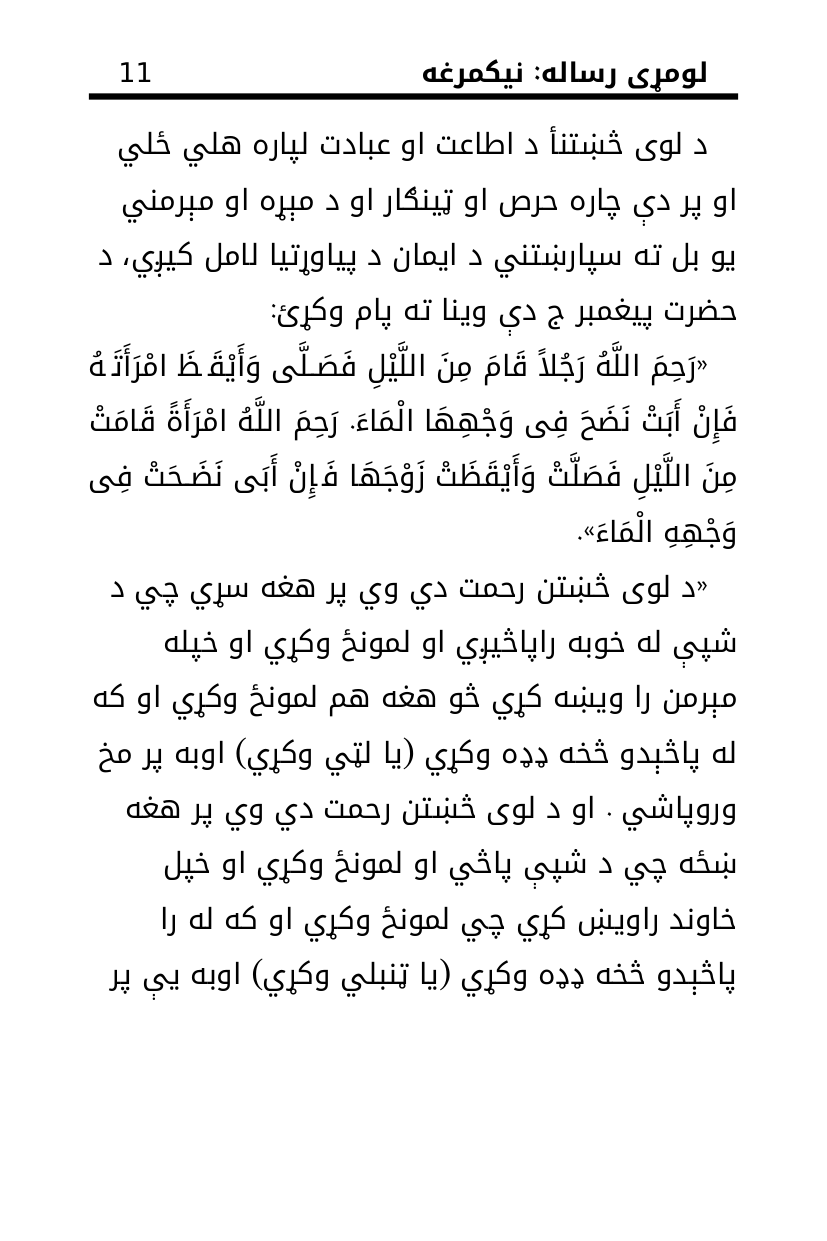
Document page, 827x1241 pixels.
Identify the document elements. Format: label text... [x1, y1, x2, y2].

text د لوى څښتنأ د اطاعت او عبادت لپاره هلي ځلي او پر دې چاره حرص او ټينګار او د مېړه او مېرمني يو بل ته سپارښتني د ايمان د پياوړتيا لامل کيږي، د حضرت پیغمبر ج دې وينا ته پام وکړئ: [89, 117, 738, 339]
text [89, 560, 738, 1002]
text «رَحِمَ اللَّهُ رَجُلاً قَامَ مِنَ اللَّيْلِ فَصَلَّى وَأَيْقَظَ امْرَأَتَهُ فَإِنْ أَبَتْ نَضَحَ فِى وَجْهِهَا الْمَاءَ. رَحِمَ اللَّهُ امْرَأَةً قَامَتْ مِنَ اللَّيْلِ فَصَلَّتْ وَأَيْقَظَتْ زَوْجَهَا فَإِنْ أَبَى نَضَحَتْ فِى وَجْهِهِ الْمَاءَ». [89, 339, 738, 560]
